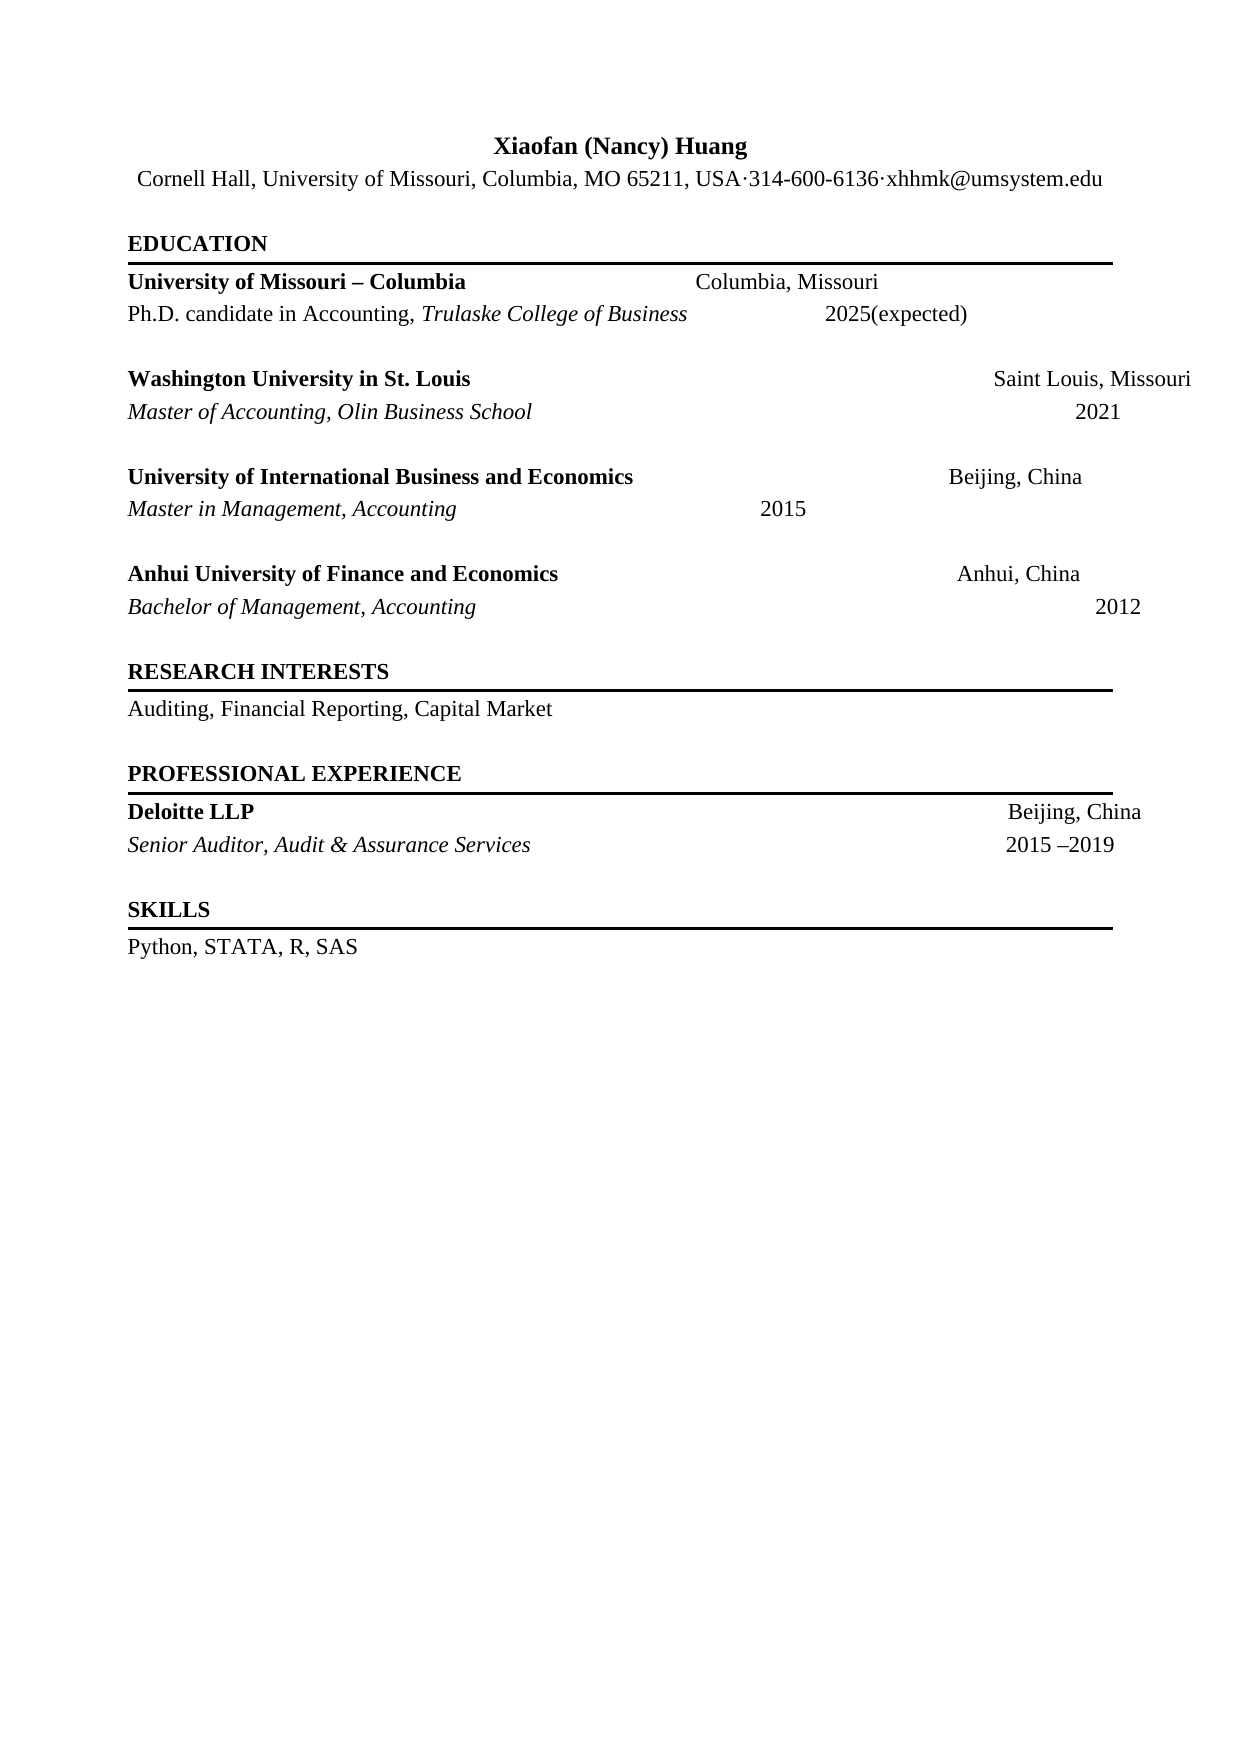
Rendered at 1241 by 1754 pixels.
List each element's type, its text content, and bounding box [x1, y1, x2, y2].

text Auditing, Financial Reporting, Capital Market [127, 692, 1113, 725]
text PROFESSIONAL EXPERIENCE [127, 757, 1113, 795]
text EDUCATION [127, 227, 1113, 265]
text Deloitte LLP Beijing, China [127, 795, 1113, 828]
text Senior Auditor, Audit & Assurance Services 2015 –2019 [127, 828, 1113, 860]
text Master of Accounting, Olin Business School 2021 [127, 395, 1113, 427]
text SKILLS [127, 893, 1113, 930]
text Ph.D. candidate in Accounting, Trulaske College of Business 2025(expected) [127, 297, 1113, 330]
text Anhui University of Finance and Economics Anhui, China [127, 557, 1113, 590]
text Bachelor of Management, Accounting 2012 [127, 590, 1113, 622]
text Master in Management, Accounting 2015 [127, 492, 1113, 525]
text University of International Business and Economics Beijing, China [127, 460, 1113, 492]
text University of Missouri – Columbia Columbia, Missouri [127, 265, 1113, 297]
text Python, STATA, R, SAS [127, 930, 1113, 963]
text RESEARCH INTERESTS [127, 655, 1113, 692]
text Washington University in St. Louis Saint Louis, Missouri [127, 362, 1113, 395]
text Cornell Hall, University of Missouri, Columbia, MO 65211, USA·314-600-6136·xhhmk@umsystem.edu [127, 162, 1113, 194]
text Xiaofan (Nancy) Huang [127, 129, 1113, 162]
